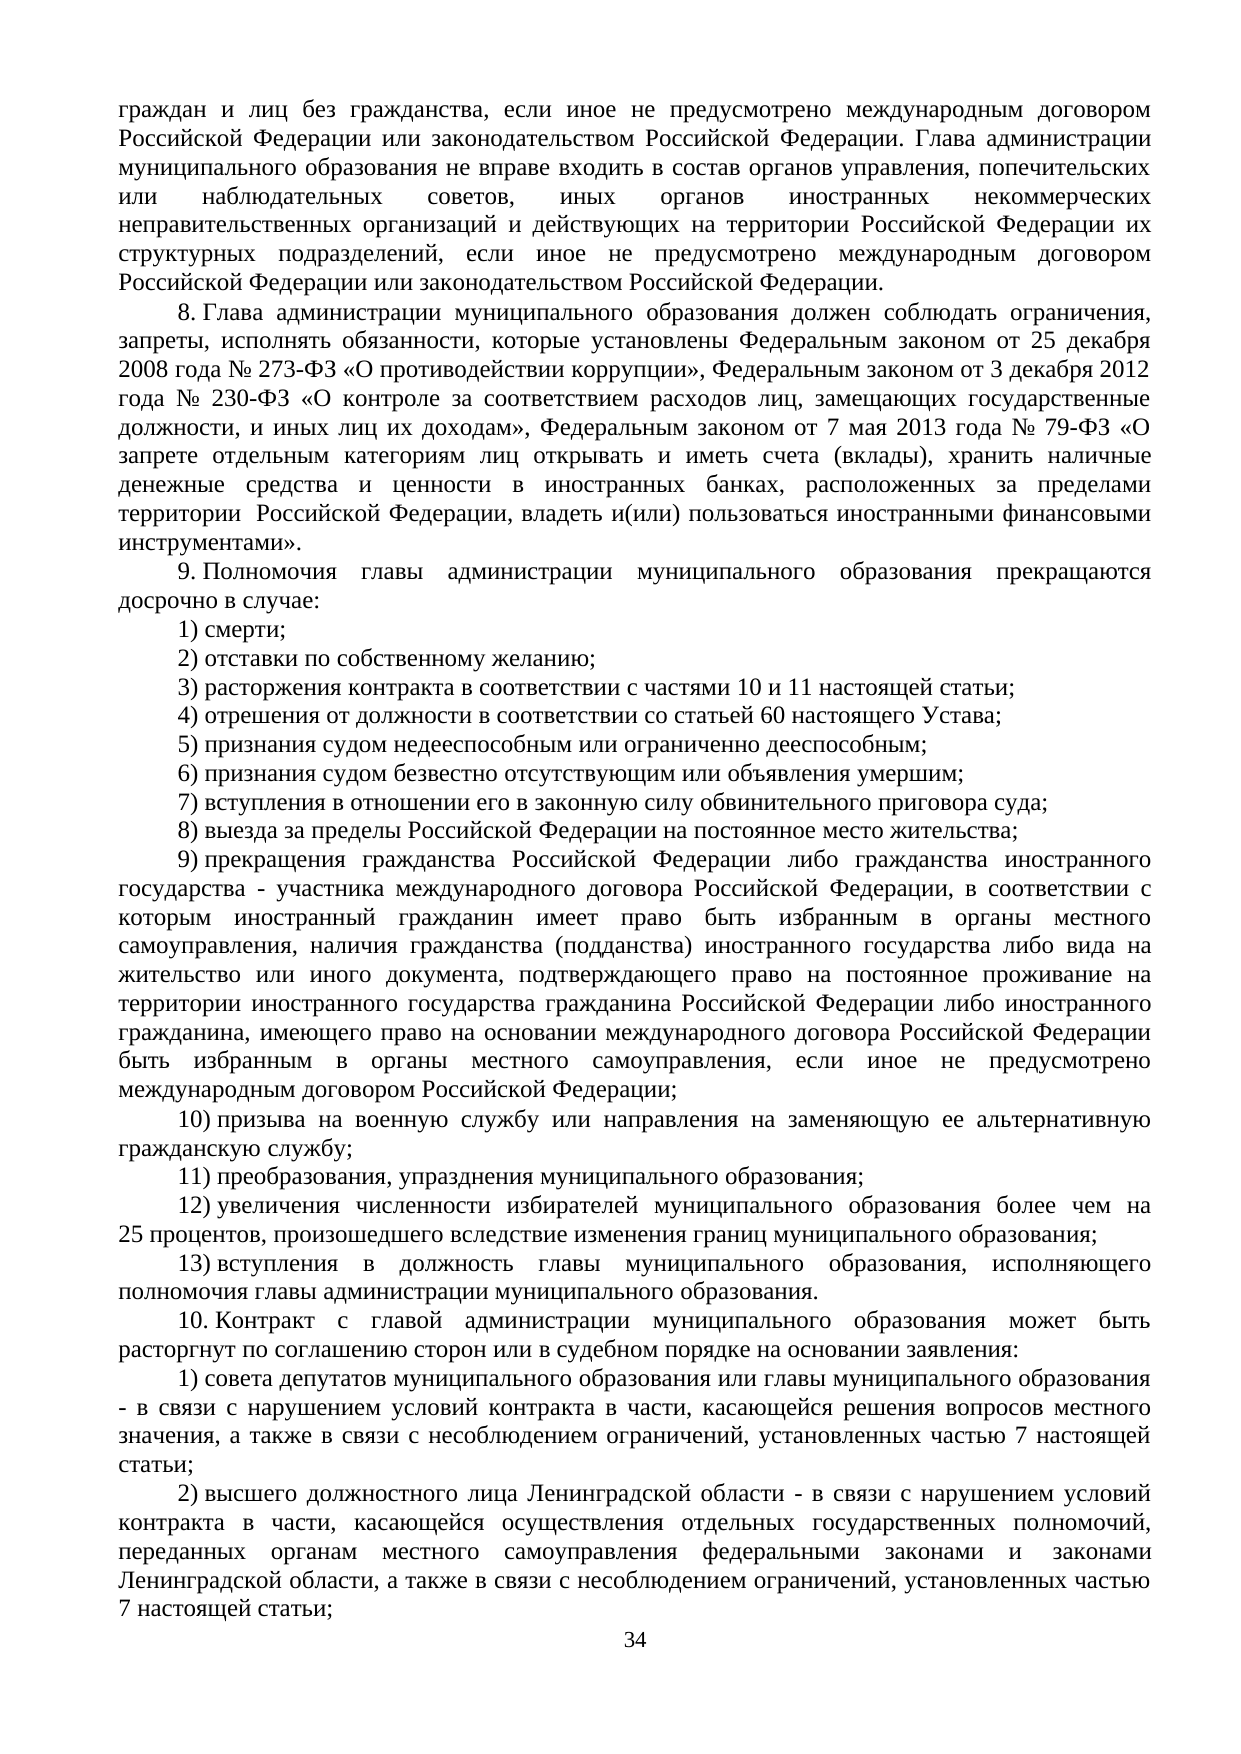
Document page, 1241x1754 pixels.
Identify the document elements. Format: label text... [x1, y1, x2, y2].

list Глава администрации муниципального образования должен соблюдать ограничения, запреты, исполнять обязанности, которые установлены Федеральным законом от 25 декабря 2008 года № 273-ФЗ «О противодействии коррупции», Федеральным законом от 3 декабря 2012 года № 230-ФЗ «О контроле за соответствием расходов лиц, замещающих государственные должности, и иных лиц их доходам», Федеральным законом от 7 мая 2013 года № 79-ФЗ «О запрете отдельным категориям лиц открывать и иметь счета (вклады), хранить наличные денежные средства и ценности в иностранных банках, расположенных за пределами территории Российской Федерации, владеть и(или) пользоваться иностранными финансовыми инструментами». [118, 297, 1152, 555]
list высшего должностного лица Ленинградской области - в связи с нарушением условий контракта в части, касающейся осуществления отдельных государственных полномочий, переданных органам местного самоуправления федеральными законами и законами Ленинградской области, а также в связи с несоблюдением ограничений, установленных частью 7 настоящей статьи; [118, 1478, 1152, 1622]
list смерти; [118, 614, 1152, 643]
list отставки по собственному желанию; [118, 643, 1152, 672]
list признания судом безвестно отсутствующим или объявления умершим; [118, 758, 1152, 787]
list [118, 94, 1152, 296]
list прекращения гражданства Российской Федерации либо гражданства иностранного государства - участника международного договора Российской Федерации, в соответствии с которым иностранный гражданин имеет право быть избранным в органы местного самоуправления, наличия гражданства (подданства) иностранного государства либо вида на жительство или иного документа, подтверждающего право на постоянное проживание на территории иностранного государства гражданина Российской Федерации либо иностранного гражданина, имеющего право на основании международного договора Российской Федерации быть избранным в органы местного самоуправления, если иное не предусмотрено международным договором Российской Федерации; [118, 844, 1152, 1103]
list Контракт с главой администрации муниципального образования может быть расторгнут по соглашению сторон или в судебном порядке на основании заявления: [118, 1305, 1152, 1363]
list Полномочия главы администрации муниципального образования прекращаются досрочно в случае: [118, 556, 1152, 614]
list преобразования, упразднения муниципального образования; [118, 1161, 1152, 1190]
list призыва на военную службу или направления на заменяющую ее альтернативную гражданскую службу; [118, 1104, 1152, 1161]
list вступления в должность главы муниципального образования, исполняющего полномочия главы администрации муниципального образования. [118, 1248, 1152, 1305]
list вступления в отношении его в законную силу обвинительного приговора суда; [118, 787, 1152, 815]
list отрешения от должности в соответствии со статьей 60 настоящего Устава; [118, 700, 1152, 729]
list выезда за пределы Российской Федерации на постоянное место жительства; [118, 815, 1152, 844]
list расторжения контракта в соответствии с частями 10 и 11 настоящей статьи; [118, 672, 1152, 700]
list увеличения численности избирателей муниципального образования более чем на 25 процентов, произошедшего вследствие изменения границ муниципального образования; [118, 1190, 1152, 1248]
list признания судом недееспособным или ограниченно дееспособным; [118, 729, 1152, 758]
list совета депутатов муниципального образования или главы муниципального образования - в связи с нарушением условий контракта в части, касающейся решения вопросов местного значения, а также в связи с несоблюдением ограничений, установленных частью 7 настоящей статьи; [118, 1363, 1152, 1478]
